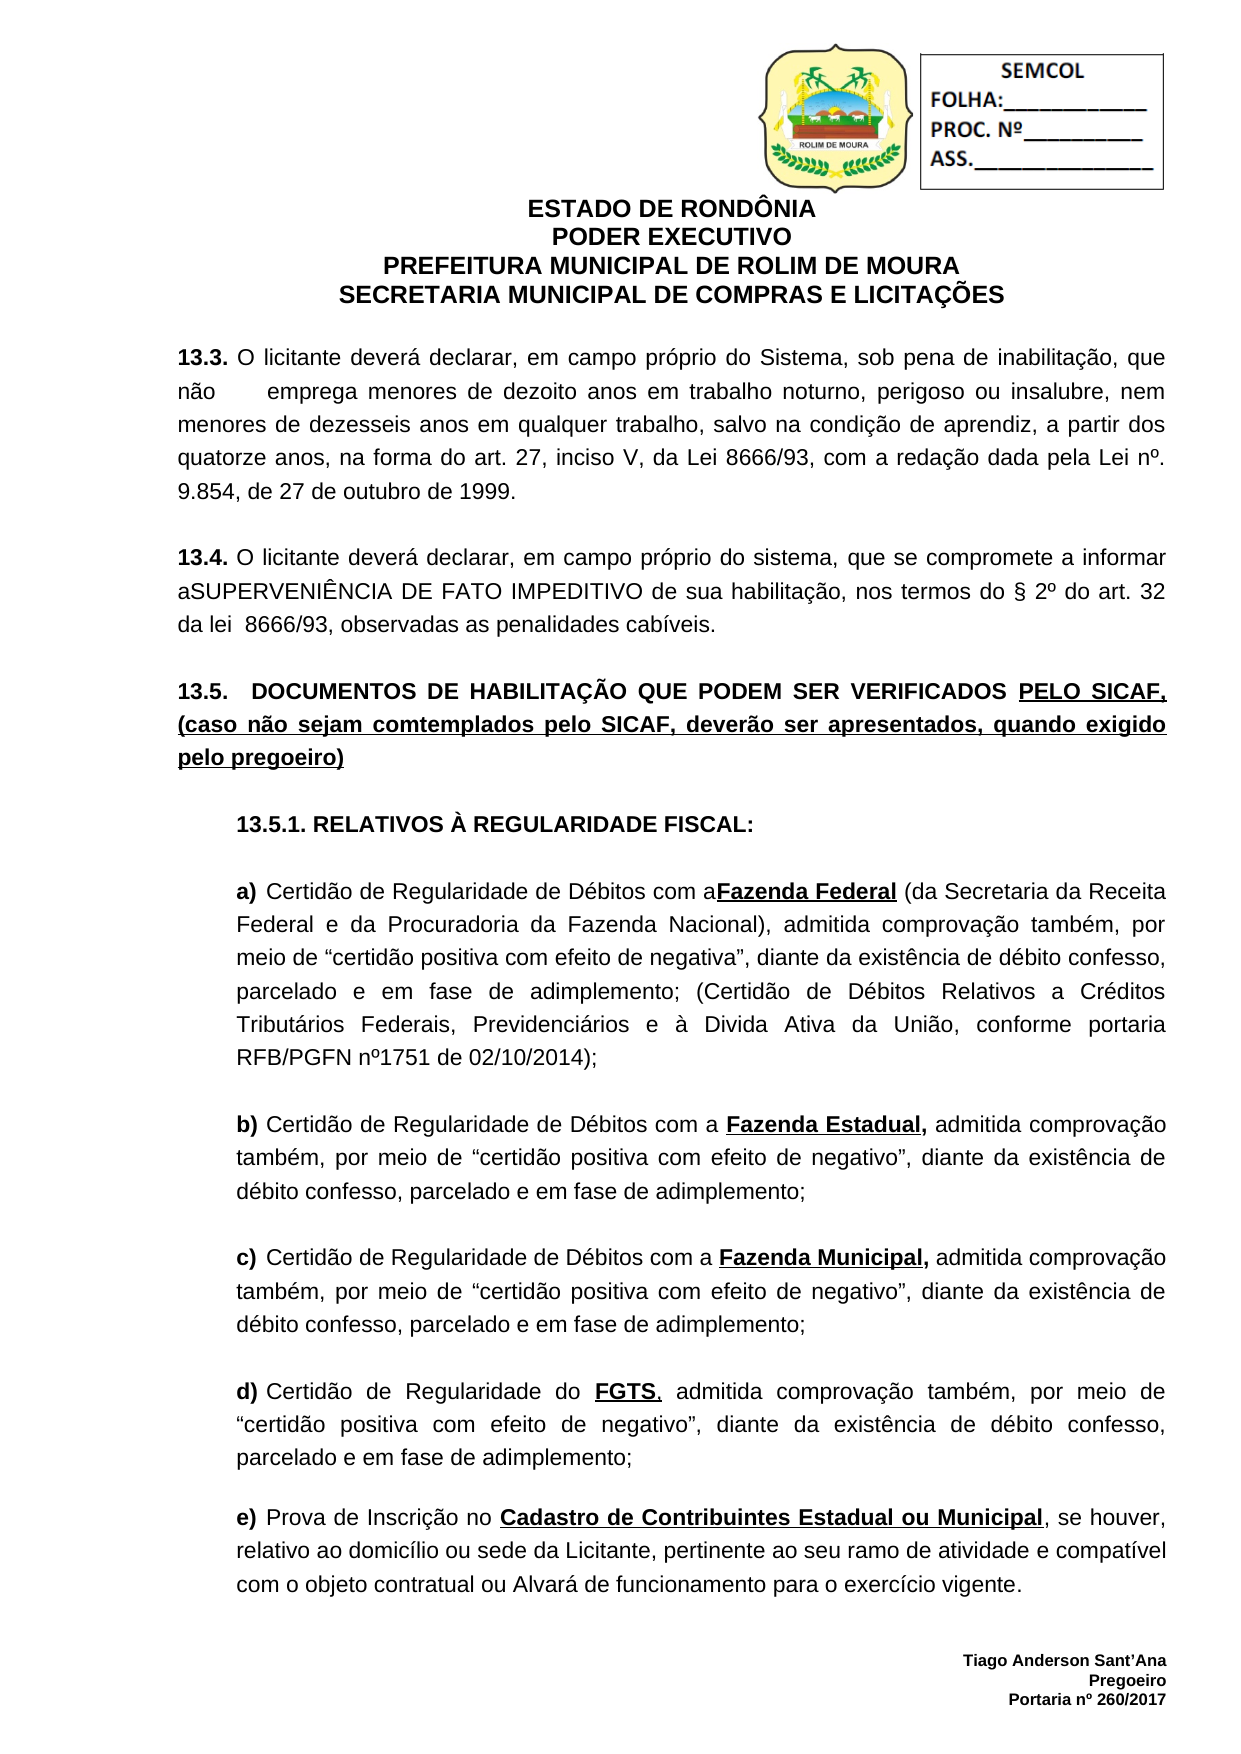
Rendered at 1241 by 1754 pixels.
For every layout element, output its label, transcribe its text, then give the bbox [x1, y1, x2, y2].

list Certidão de Regularidade de Débitos com a Fazenda Estadual, admitida comprovação também, por meio de “certidão positiva com efeito de negativo”, diante da existência de débito confesso, parcelado e em fase de adimplemento; [236, 1104, 1166, 1204]
list Prova de Inscrição no Cadastro de Contribuintes Estadual ou Municipal, se houver, relativo ao domicílio ou sede da Licitante, pertinente ao seu ramo de atividade e compatível com o objeto contratual ou Alvará de funcionamento para o exercício vigente. [236, 1497, 1166, 1597]
text 13.5.1. RELATIVOS À REGULARIDADE FISCAL: [236, 804, 1166, 837]
text 13.3. O licitante deverá declarar, em campo próprio do Sistema, sob pena de inabilitação, que não emprega menores de dezoito anos em trabalho noturno, perigoso ou insalubre, nem menores de dezesseis anos em qualquer trabalho, salvo na condição de aprendiz, a partir dos quatorze anos, na forma do art. 27, inciso V, da Lei 8666/93, com a redação dada pela Lei nº. 9.854, de 27 de outubro de 1999. [177, 337, 1166, 504]
picture [757, 43, 914, 194]
list Certidão de Regularidade de Débitos com aFazenda Federal (da Secretaria da Receita Federal e da Procuradoria da Fazenda Nacional), admitida comprovação também, por meio de “certidão positiva com efeito de negativa”, diante da existência de débito confesso, parcelado e em fase de adimplemento; (Certidão de Débitos Relativos a Créditos Tributários Federais, Previdenciários e à Divida Ativa da União, conforme portaria RFB/PGFN nº1751 de 02/10/2014); [236, 871, 1166, 1071]
text 13.5. DOCUMENTOS DE HABILITAÇÃO QUE PODEM SER VERIFICADOS PELO SICAF, (caso não sejam comtemplados pelo SICAF, deverão ser apresentados, quando exigido pelo pregoeiro) [177, 671, 1166, 734]
list Certidão de Regularidade do FGTS, admitida comprovação também, por meio de “certidão positiva com efeito de negativo”, diante da existência de débito confesso, parcelado e em fase de adimplemento; [236, 1371, 1166, 1471]
text 13.5. DOCUMENTOS DE HABILITAÇÃO QUE PODEM SER VERIFICADOS PELO SICAF, (caso não sejam comtemplados pelo SICAF, deverão ser apresentados, quando exigido pelo pregoeiro) [177, 735, 1166, 771]
list Certidão de Regularidade de Débitos com a Fazenda Municipal, admitida comprovação também, por meio de “certidão positiva com efeito de negativo”, diante da existência de débito confesso, parcelado e em fase de adimplemento; [236, 1237, 1166, 1337]
text 13.4. O licitante deverá declarar, em campo próprio do sistema, que se compromete a informar aSUPERVENIÊNCIA DE FATO IMPEDITIVO de sua habilitação, nos termos do § 2º do art. 32 da lei 8666/93, observadas as penalidades cabíveis. [177, 537, 1166, 637]
